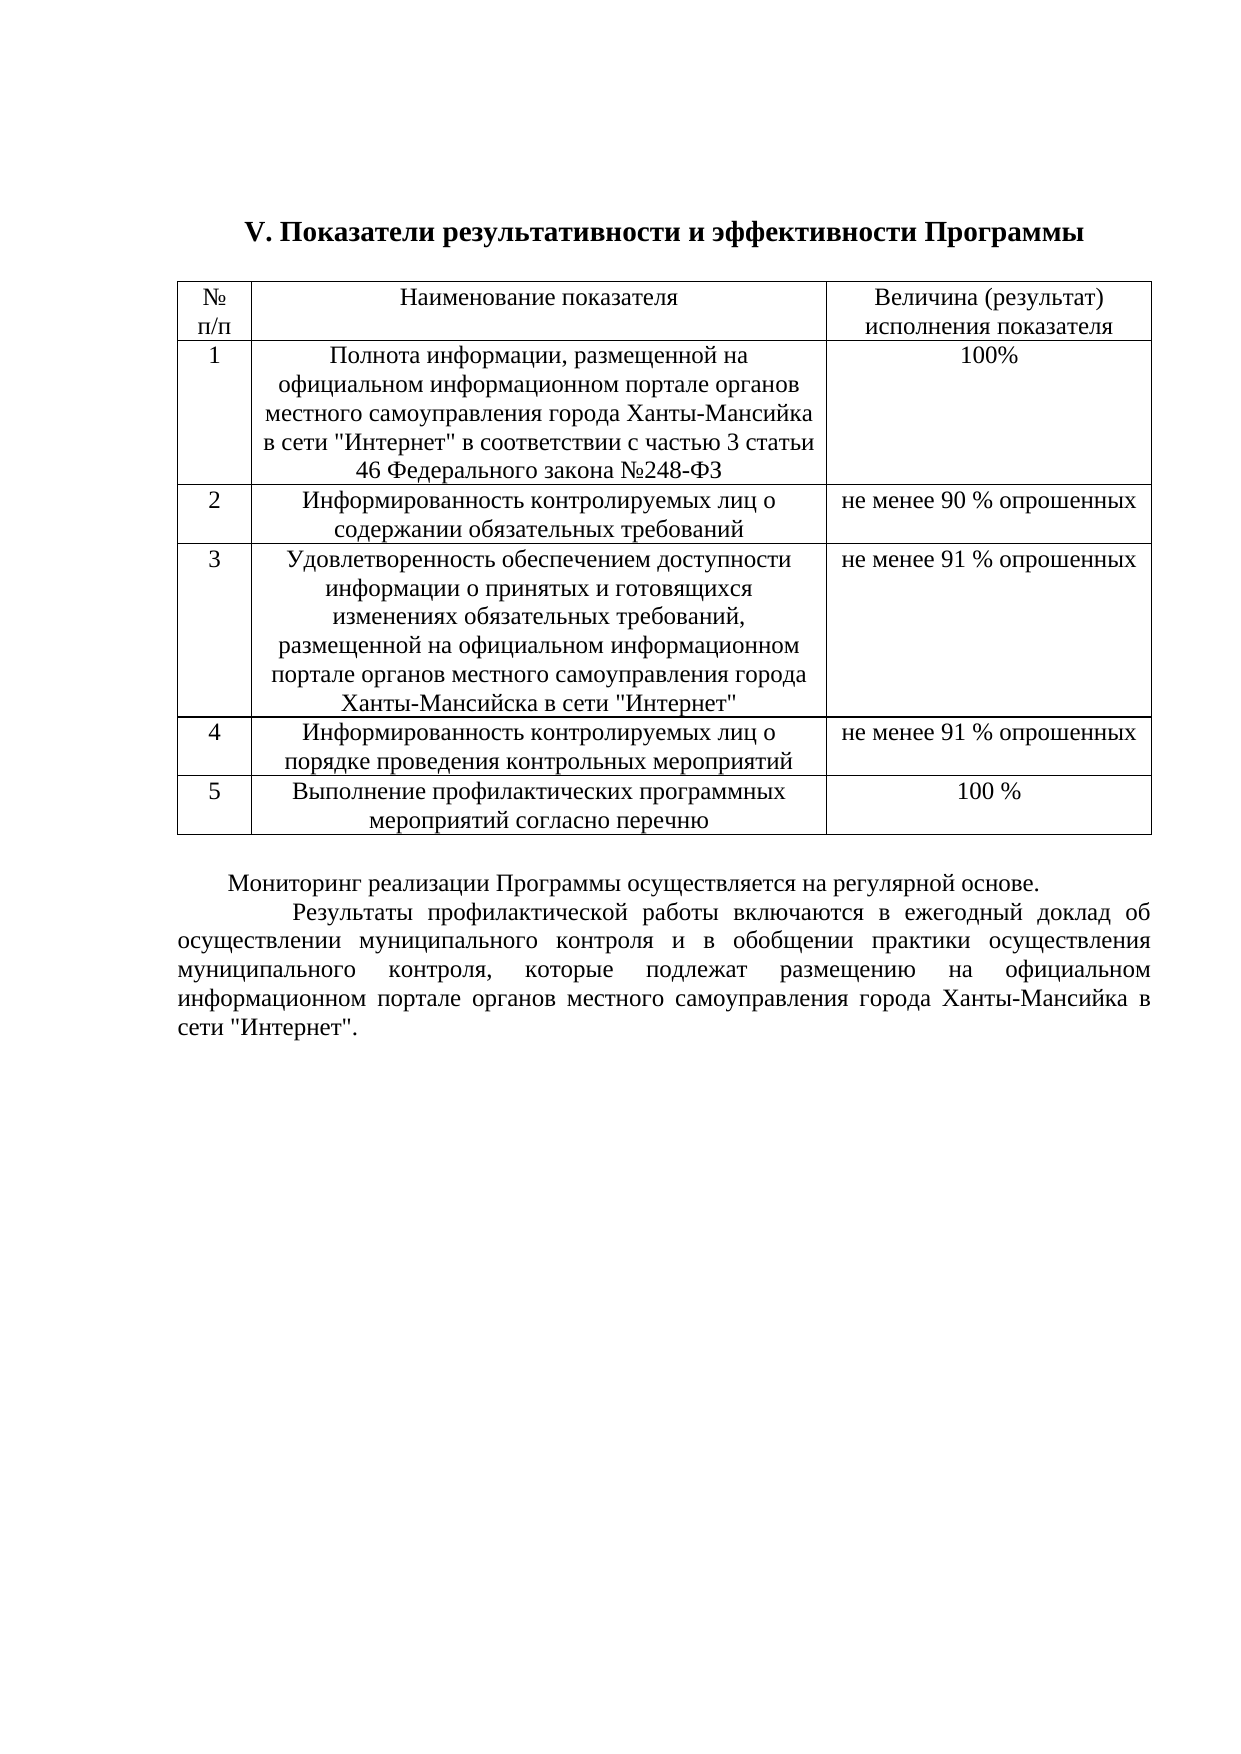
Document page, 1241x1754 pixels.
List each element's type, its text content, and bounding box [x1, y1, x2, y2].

table_cell не менее 90 % опрошенных [827, 485, 1151, 543]
text V. Показатели результативности и эффективности Программы [177, 214, 1152, 247]
text Мониторинг реализации Программы осуществляется на регулярной основе. [177, 868, 1152, 897]
table_cell 1 [178, 341, 251, 484]
table_header Величина (результат) исполнения показателя [827, 282, 1151, 339]
table_cell 3 [178, 544, 251, 716]
table_cell 100 % [827, 776, 1151, 833]
table_cell Информированность контролируемых лиц о содержании обязательных требований [252, 485, 826, 543]
table_cell 2 [178, 485, 251, 543]
table_cell Полнота информации, размещенной на официальном информационном портале органов местного самоуправления города Ханты-Мансийка в сети "Интернет" в соответствии с частью 3 статьи 46 Федерального закона №248-ФЗ [252, 341, 826, 484]
table_cell Выполнение профилактических программных мероприятий согласно перечню [252, 776, 826, 833]
table_cell 4 [178, 718, 251, 775]
table_header № п/п [178, 282, 251, 339]
table_cell 5 [178, 776, 251, 833]
table_cell не менее 91 % опрошенных [827, 544, 1151, 716]
text Результаты профилактической работы включаются в ежегодный доклад об осуществлении муниципального контроля и в обобщении практики осуществления муниципального контроля, которые подлежат размещению на официальном информационном портале органов местного самоуправления города Ханты-Мансийка в сети "Интернет". [177, 897, 1152, 1041]
table_header Наименование показателя [252, 282, 826, 339]
table_cell 100% [827, 341, 1151, 484]
table_cell Удовлетворенность обеспечением доступности информации о принятых и готовящихся изменениях обязательных требований, размещенной на официальном информационном портале органов местного самоуправления города Ханты-Мансийска в сети "Интернет" [252, 544, 826, 716]
table_cell не менее 91 % опрошенных [827, 718, 1151, 775]
table_cell Информированность контролируемых лиц о порядке проведения контрольных мероприятий [252, 718, 826, 775]
